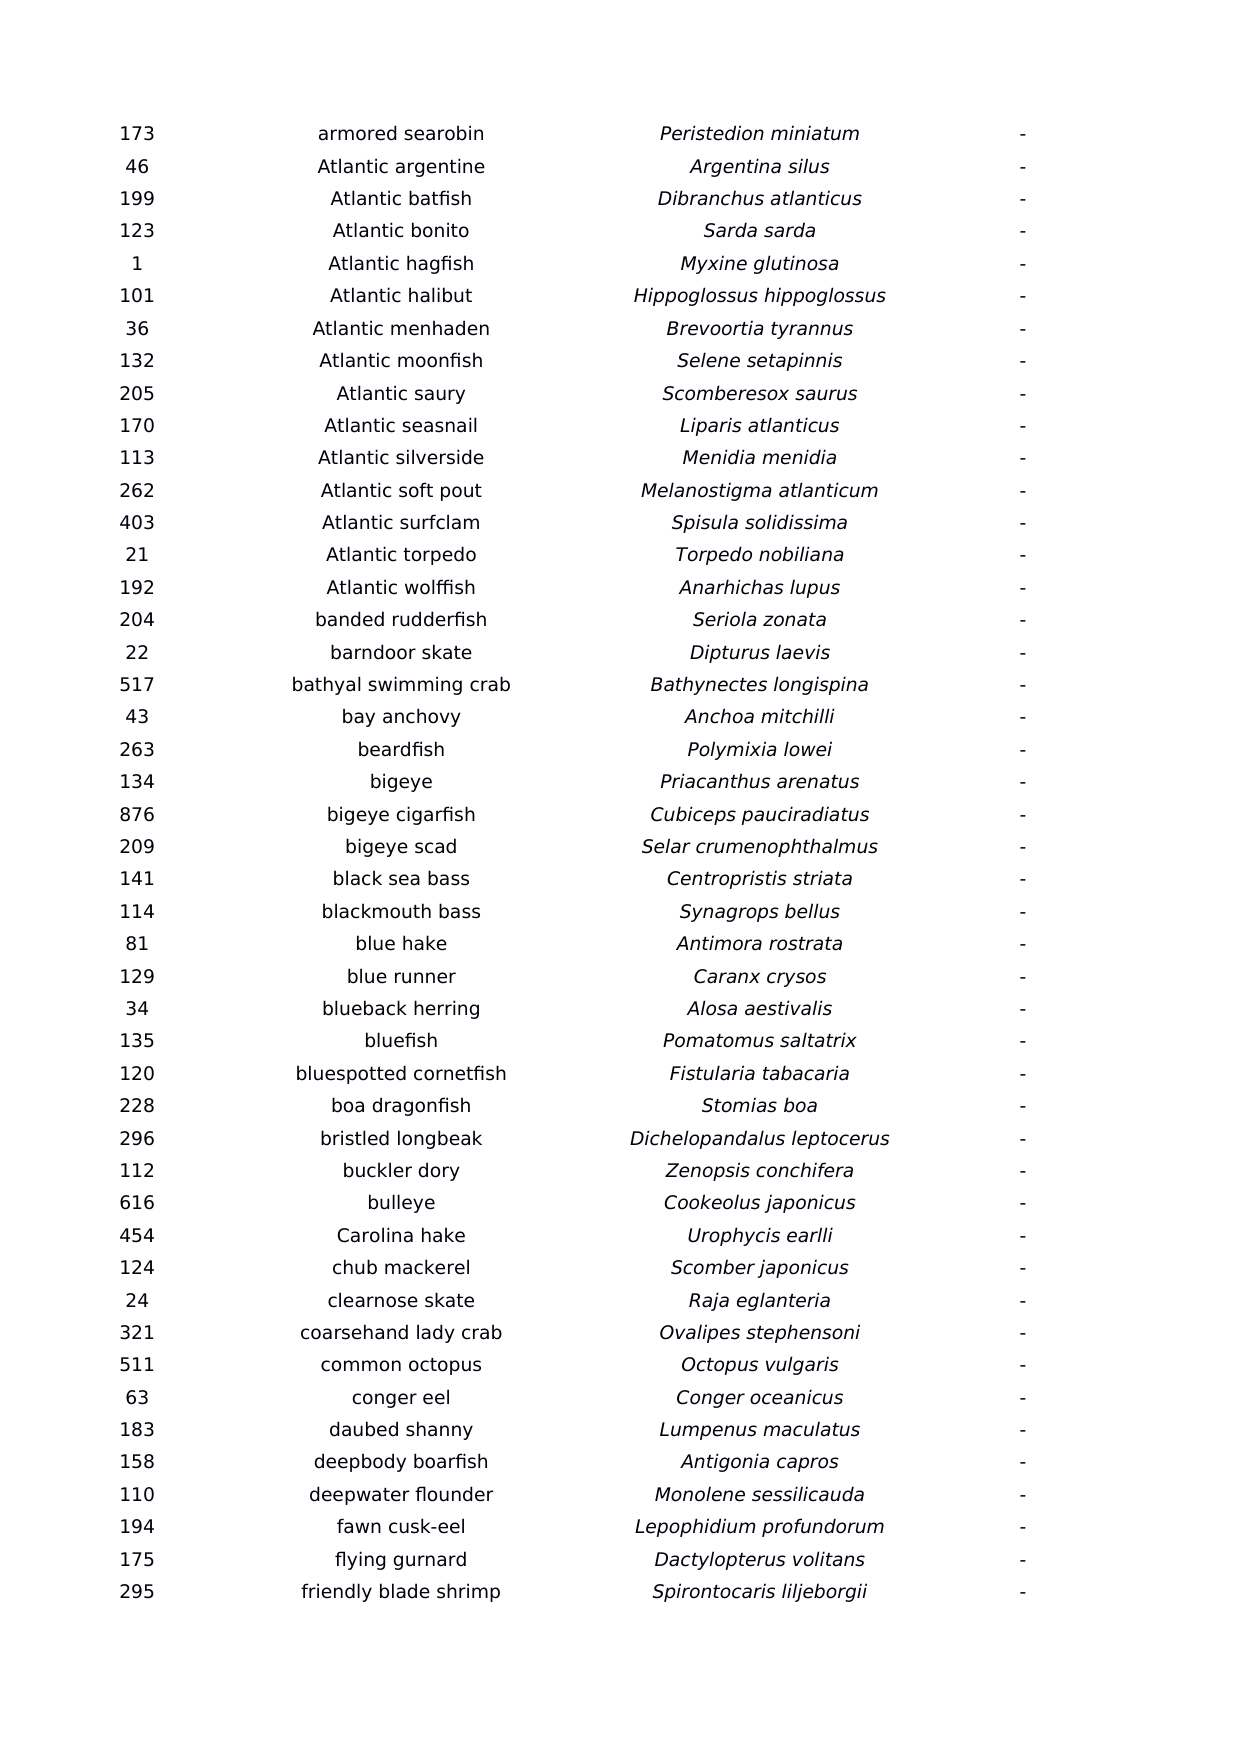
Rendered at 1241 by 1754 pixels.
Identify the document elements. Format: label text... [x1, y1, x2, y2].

table_cell 454 [58, 1220, 216, 1252]
table_cell 876 [58, 799, 216, 831]
table_cell - [933, 799, 1112, 831]
table_cell - [933, 766, 1112, 798]
table_cell - [933, 1446, 1112, 1479]
table_cell Scomberesox saurus [587, 377, 933, 410]
table_cell Fistularia tabacaria [587, 1058, 933, 1090]
table_cell 21 [58, 539, 216, 572]
table_cell Dichelopandalus leptocerus [587, 1123, 933, 1155]
table_cell Dibranchus atlanticus [587, 183, 933, 215]
table_cell Atlantic silverside [216, 442, 587, 474]
table_cell Myxine glutinosa [587, 248, 933, 280]
table_cell bulleye [216, 1187, 587, 1219]
table_cell boa dragonfish [216, 1090, 587, 1122]
table_cell 403 [58, 507, 216, 539]
table_cell 112 [58, 1155, 216, 1187]
table_cell - [933, 831, 1112, 863]
table_cell conger eel [216, 1382, 587, 1414]
table_cell Dactylopterus volitans [587, 1544, 933, 1576]
table_cell - [933, 539, 1112, 572]
table_cell - [933, 669, 1112, 701]
table_cell Polymixia lowei [587, 734, 933, 766]
table_cell chub mackerel [216, 1252, 587, 1284]
table_cell 205 [58, 377, 216, 410]
table_cell 141 [58, 863, 216, 896]
table_cell 295 [58, 1576, 216, 1608]
table_cell Raja eglanteria [587, 1284, 933, 1317]
table_cell blueback herring [216, 993, 587, 1025]
table_cell blue hake [216, 928, 587, 960]
table_cell Melanostigma atlanticum [587, 475, 933, 507]
table_cell Dipturus laevis [587, 636, 933, 669]
table_cell - [933, 507, 1112, 539]
table_cell 616 [58, 1187, 216, 1219]
table_cell Selar crumenophthalmus [587, 831, 933, 863]
table_cell Zenopsis conchifera [587, 1155, 933, 1187]
table_cell Atlantic hagfish [216, 248, 587, 280]
table_cell Alosa aestivalis [587, 993, 933, 1025]
table_cell Atlantic torpedo [216, 539, 587, 572]
table_cell flying gurnard [216, 1544, 587, 1576]
table_cell Atlantic saury [216, 377, 587, 410]
table_cell Carolina hake [216, 1220, 587, 1252]
table_cell - [933, 345, 1112, 377]
table_cell 24 [58, 1284, 216, 1317]
table_cell Lumpenus maculatus [587, 1414, 933, 1446]
table_cell Pomatomus saltatrix [587, 1025, 933, 1058]
table_cell buckler dory [216, 1155, 587, 1187]
table_cell - [933, 928, 1112, 960]
table_cell - [933, 1058, 1112, 1090]
table_cell Cubiceps pauciradiatus [587, 799, 933, 831]
table_cell Atlantic wolffish [216, 572, 587, 604]
table_cell blue runner [216, 960, 587, 993]
table_cell 81 [58, 928, 216, 960]
table_cell 124 [58, 1252, 216, 1284]
table_cell Brevoortia tyrannus [587, 313, 933, 345]
table_cell 517 [58, 669, 216, 701]
table_cell Cookeolus japonicus [587, 1187, 933, 1219]
table_cell Anarhichas lupus [587, 572, 933, 604]
table_cell 34 [58, 993, 216, 1025]
table_cell banded rudderfish [216, 604, 587, 636]
table_cell bigeye cigarfish [216, 799, 587, 831]
table_cell 135 [58, 1025, 216, 1058]
table_cell 129 [58, 960, 216, 993]
table_cell 262 [58, 475, 216, 507]
table_cell Atlantic menhaden [216, 313, 587, 345]
table_cell Scomber japonicus [587, 1252, 933, 1284]
table_cell 183 [58, 1414, 216, 1446]
table_cell 1 [58, 248, 216, 280]
table_cell Atlantic soft pout [216, 475, 587, 507]
table_cell 134 [58, 766, 216, 798]
table_cell Spirontocaris liljeborgii [587, 1576, 933, 1608]
table_cell - [933, 248, 1112, 280]
table_cell bigeye [216, 766, 587, 798]
table_cell 199 [58, 183, 216, 215]
table_cell 228 [58, 1090, 216, 1122]
table_cell Atlantic moonfish [216, 345, 587, 377]
table_cell - [933, 1090, 1112, 1122]
table_cell 170 [58, 410, 216, 442]
table_cell Liparis atlanticus [587, 410, 933, 442]
table_cell Peristedion miniatum [587, 118, 933, 151]
table_cell Atlantic argentine [216, 151, 587, 183]
table_cell 194 [58, 1511, 216, 1543]
table_cell 120 [58, 1058, 216, 1090]
table_cell - [933, 183, 1112, 215]
table_cell bristled longbeak [216, 1123, 587, 1155]
table_cell - [933, 1479, 1112, 1511]
table_cell - [933, 118, 1112, 151]
table_cell 209 [58, 831, 216, 863]
table_cell Atlantic halibut [216, 280, 587, 312]
table_cell bay anchovy [216, 701, 587, 734]
table_cell - [933, 960, 1112, 993]
table_cell - [933, 1576, 1112, 1608]
table_cell Anchoa mitchilli [587, 701, 933, 734]
table_cell 43 [58, 701, 216, 734]
table_cell - [933, 1220, 1112, 1252]
table_cell - [933, 215, 1112, 248]
table_cell - [933, 604, 1112, 636]
table_cell Atlantic bonito [216, 215, 587, 248]
table_cell - [933, 410, 1112, 442]
table_cell Stomias boa [587, 1090, 933, 1122]
table_cell 132 [58, 345, 216, 377]
table_cell Antimora rostrata [587, 928, 933, 960]
table_cell - [933, 1317, 1112, 1349]
table_cell - [933, 701, 1112, 734]
table_cell Octopus vulgaris [587, 1349, 933, 1382]
table_cell Torpedo nobiliana [587, 539, 933, 572]
table_cell Bathynectes longispina [587, 669, 933, 701]
table_cell 263 [58, 734, 216, 766]
table_cell barndoor skate [216, 636, 587, 669]
table_cell 46 [58, 151, 216, 183]
table_cell armored searobin [216, 118, 587, 151]
table_cell Lepophidium profundorum [587, 1511, 933, 1543]
table_cell 123 [58, 215, 216, 248]
table_cell - [933, 1187, 1112, 1219]
table_cell bluefish [216, 1025, 587, 1058]
table_cell Atlantic surfclam [216, 507, 587, 539]
table_cell - [933, 1544, 1112, 1576]
table_cell - [933, 475, 1112, 507]
table_cell 110 [58, 1479, 216, 1511]
table_cell - [933, 1155, 1112, 1187]
table_cell daubed shanny [216, 1414, 587, 1446]
table_cell 321 [58, 1317, 216, 1349]
table_cell - [933, 1025, 1112, 1058]
table_cell Hippoglossus hippoglossus [587, 280, 933, 312]
table_cell beardfish [216, 734, 587, 766]
table_cell - [933, 1511, 1112, 1543]
table_cell Menidia menidia [587, 442, 933, 474]
table_cell 192 [58, 572, 216, 604]
table_cell Sarda sarda [587, 215, 933, 248]
table_cell - [933, 1284, 1112, 1317]
table_cell Selene setapinnis [587, 345, 933, 377]
table_cell - [933, 1252, 1112, 1284]
table_cell 101 [58, 280, 216, 312]
table_cell 113 [58, 442, 216, 474]
table_cell Urophycis earlli [587, 1220, 933, 1252]
table_cell - [933, 896, 1112, 928]
table_cell Argentina silus [587, 151, 933, 183]
table_cell Caranx crysos [587, 960, 933, 993]
table_cell Monolene sessilicauda [587, 1479, 933, 1511]
table_cell blackmouth bass [216, 896, 587, 928]
table_cell bluespotted cornetfish [216, 1058, 587, 1090]
table_cell - [933, 151, 1112, 183]
table_cell Ovalipes stephensoni [587, 1317, 933, 1349]
table_cell Seriola zonata [587, 604, 933, 636]
table_cell 175 [58, 1544, 216, 1576]
table_cell - [933, 1349, 1112, 1382]
table_cell - [933, 863, 1112, 896]
table_cell friendly blade shrimp [216, 1576, 587, 1608]
table_cell - [933, 1123, 1112, 1155]
table_cell - [933, 572, 1112, 604]
table_cell Centropristis striata [587, 863, 933, 896]
table_cell black sea bass [216, 863, 587, 896]
table_cell - [933, 1382, 1112, 1414]
table_cell Priacanthus arenatus [587, 766, 933, 798]
table_cell - [933, 993, 1112, 1025]
table_cell - [933, 1414, 1112, 1446]
table_cell 158 [58, 1446, 216, 1479]
table_cell Atlantic seasnail [216, 410, 587, 442]
table_cell coarsehand lady crab [216, 1317, 587, 1349]
table_cell - [933, 636, 1112, 669]
table_cell 173 [58, 118, 216, 151]
table_cell fawn cusk-eel [216, 1511, 587, 1543]
table_cell 204 [58, 604, 216, 636]
table_cell bathyal swimming crab [216, 669, 587, 701]
table_cell - [933, 377, 1112, 410]
table_cell bigeye scad [216, 831, 587, 863]
table_cell deepwater flounder [216, 1479, 587, 1511]
table_cell deepbody boarfish [216, 1446, 587, 1479]
table_cell Synagrops bellus [587, 896, 933, 928]
table_cell 63 [58, 1382, 216, 1414]
table_cell Conger oceanicus [587, 1382, 933, 1414]
table_cell 22 [58, 636, 216, 669]
table_cell common octopus [216, 1349, 587, 1382]
table_cell Atlantic batfish [216, 183, 587, 215]
table_cell 511 [58, 1349, 216, 1382]
table_cell clearnose skate [216, 1284, 587, 1317]
table_cell 114 [58, 896, 216, 928]
table_cell 296 [58, 1123, 216, 1155]
table_cell Antigonia capros [587, 1446, 933, 1479]
table_cell - [933, 442, 1112, 474]
table_cell - [933, 280, 1112, 312]
table_cell - [933, 313, 1112, 345]
table_cell - [933, 734, 1112, 766]
table_cell Spisula solidissima [587, 507, 933, 539]
table_cell 36 [58, 313, 216, 345]
